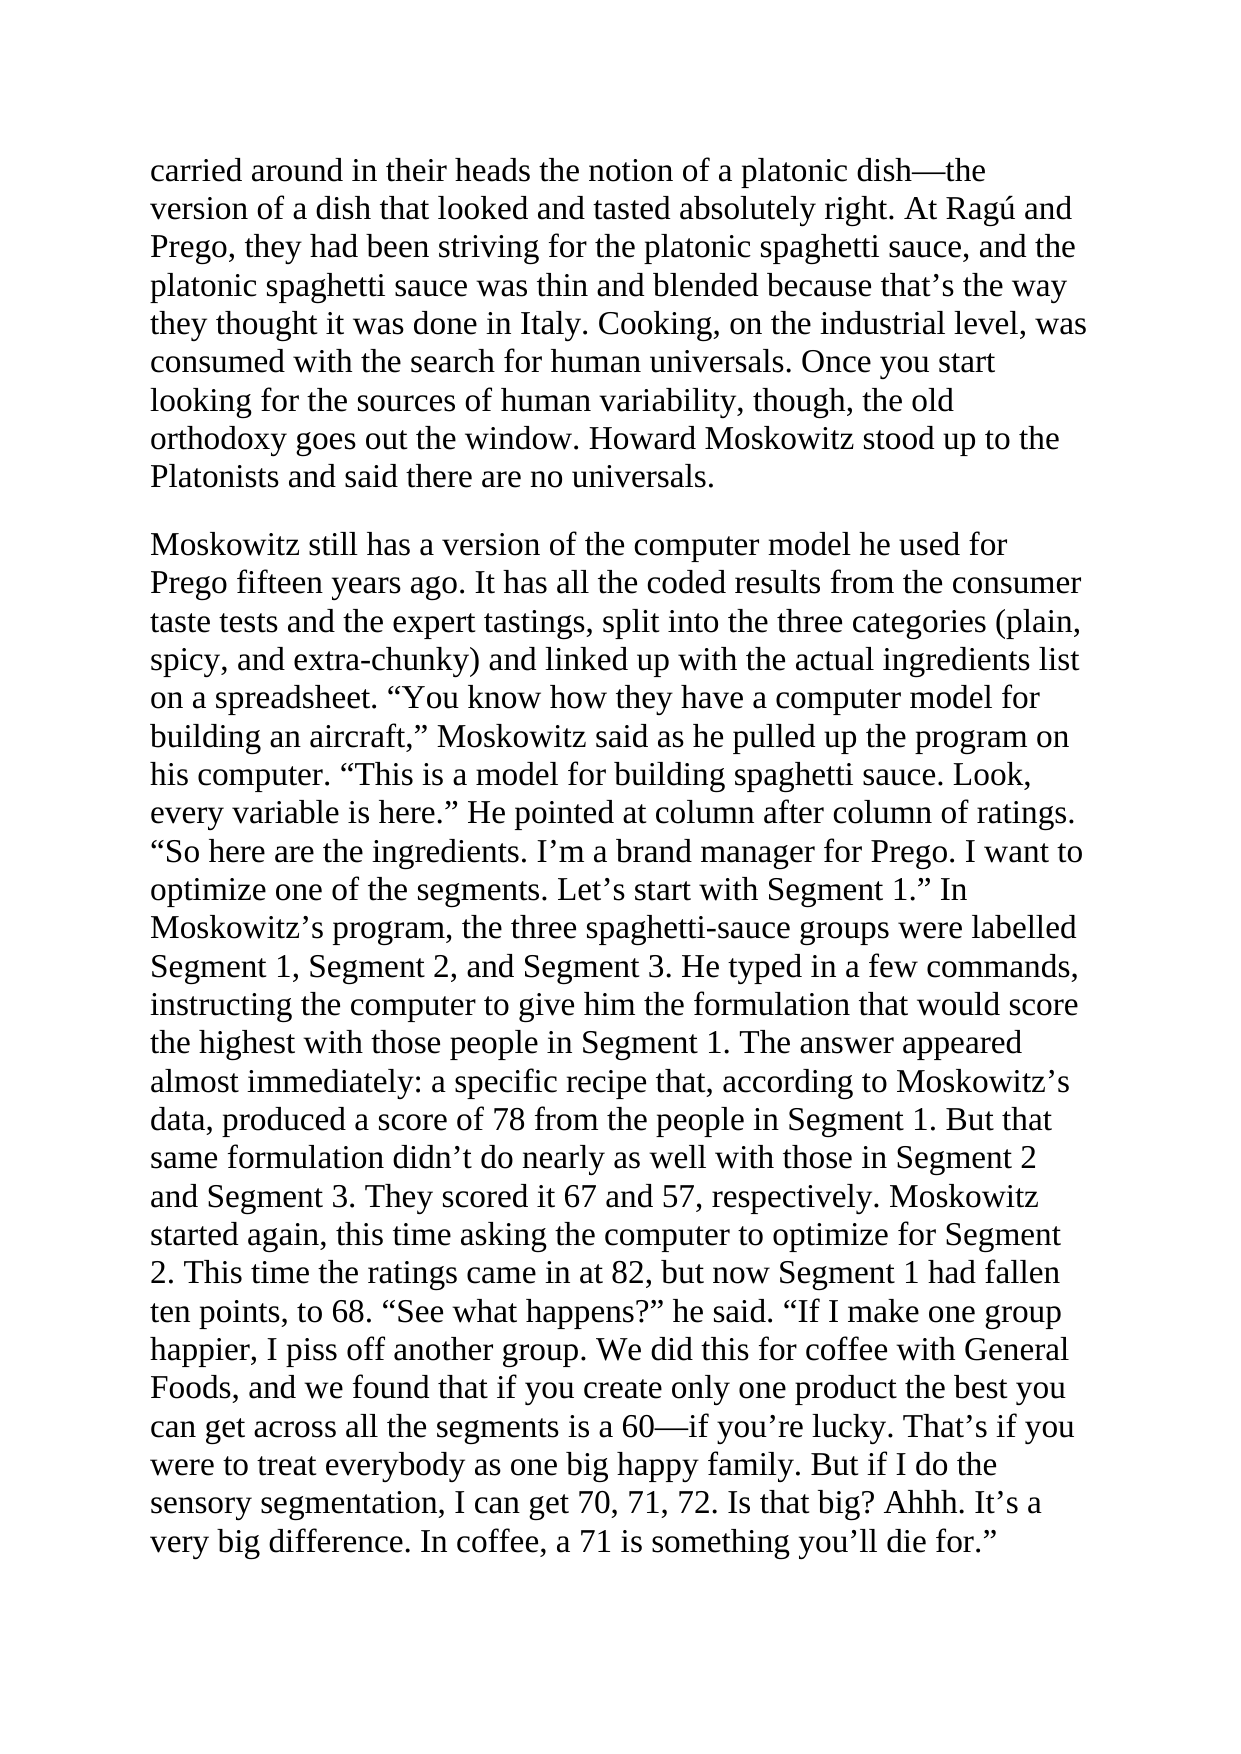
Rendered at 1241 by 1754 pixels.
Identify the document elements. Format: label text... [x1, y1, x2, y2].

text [150, 150, 1090, 495]
text Moskowitz still has a version of the computer model he used for Prego fifteen years ago. It has all the coded results from the consumer taste tests and the expert tastings, split into the three categories (plain, spicy, and extra-chunky) and linked up with the actual ingredients list on a spreadsheet. “You know how they have a computer model for building an aircraft,” Moskowitz said as he pulled up the program on his computer. “This is a model for building spaghetti sauce. Look, every variable is here.” He pointed at column after column of ratings. “So here are the ingredients. I’m a brand manager for Prego. I want to optimize one of the segments. Let’s start with Segment 1.” In Moskowitz’s program, the three spaghetti-sauce groups were labelled Segment 1, Segment 2, and Segment 3. He typed in a few commands, instructing the computer to give him the formulation that would score the highest with those people in Segment 1. The answer appeared almost immediately: a specific recipe that, according to Moskowitz’s data, produced a score of 78 from the people in Segment 1. But that same formulation didn’t do nearly as well with those in Segment 2 and Segment 3. They scored it 67 and 57, respectively. Moskowitz started again, this time asking the computer to optimize for Segment 2. This time the ratings came in at 82, but now Segment 1 had fallen ten points, to 68. “See what happens?” he said. “If I make one group happier, I piss off another group. We did this for coffee with General Foods, and we found that if you create only one product the best you can get across all the segments is a 60—if you’re lucky. That’s if you were to treat everybody as one big happy family. But if I do the sensory segmentation, I can get 70, 71, 72. Is that big? Ahhh. It’s a very big difference. In coffee, a 71 is something you’ll die for.” [150, 524, 1090, 1559]
